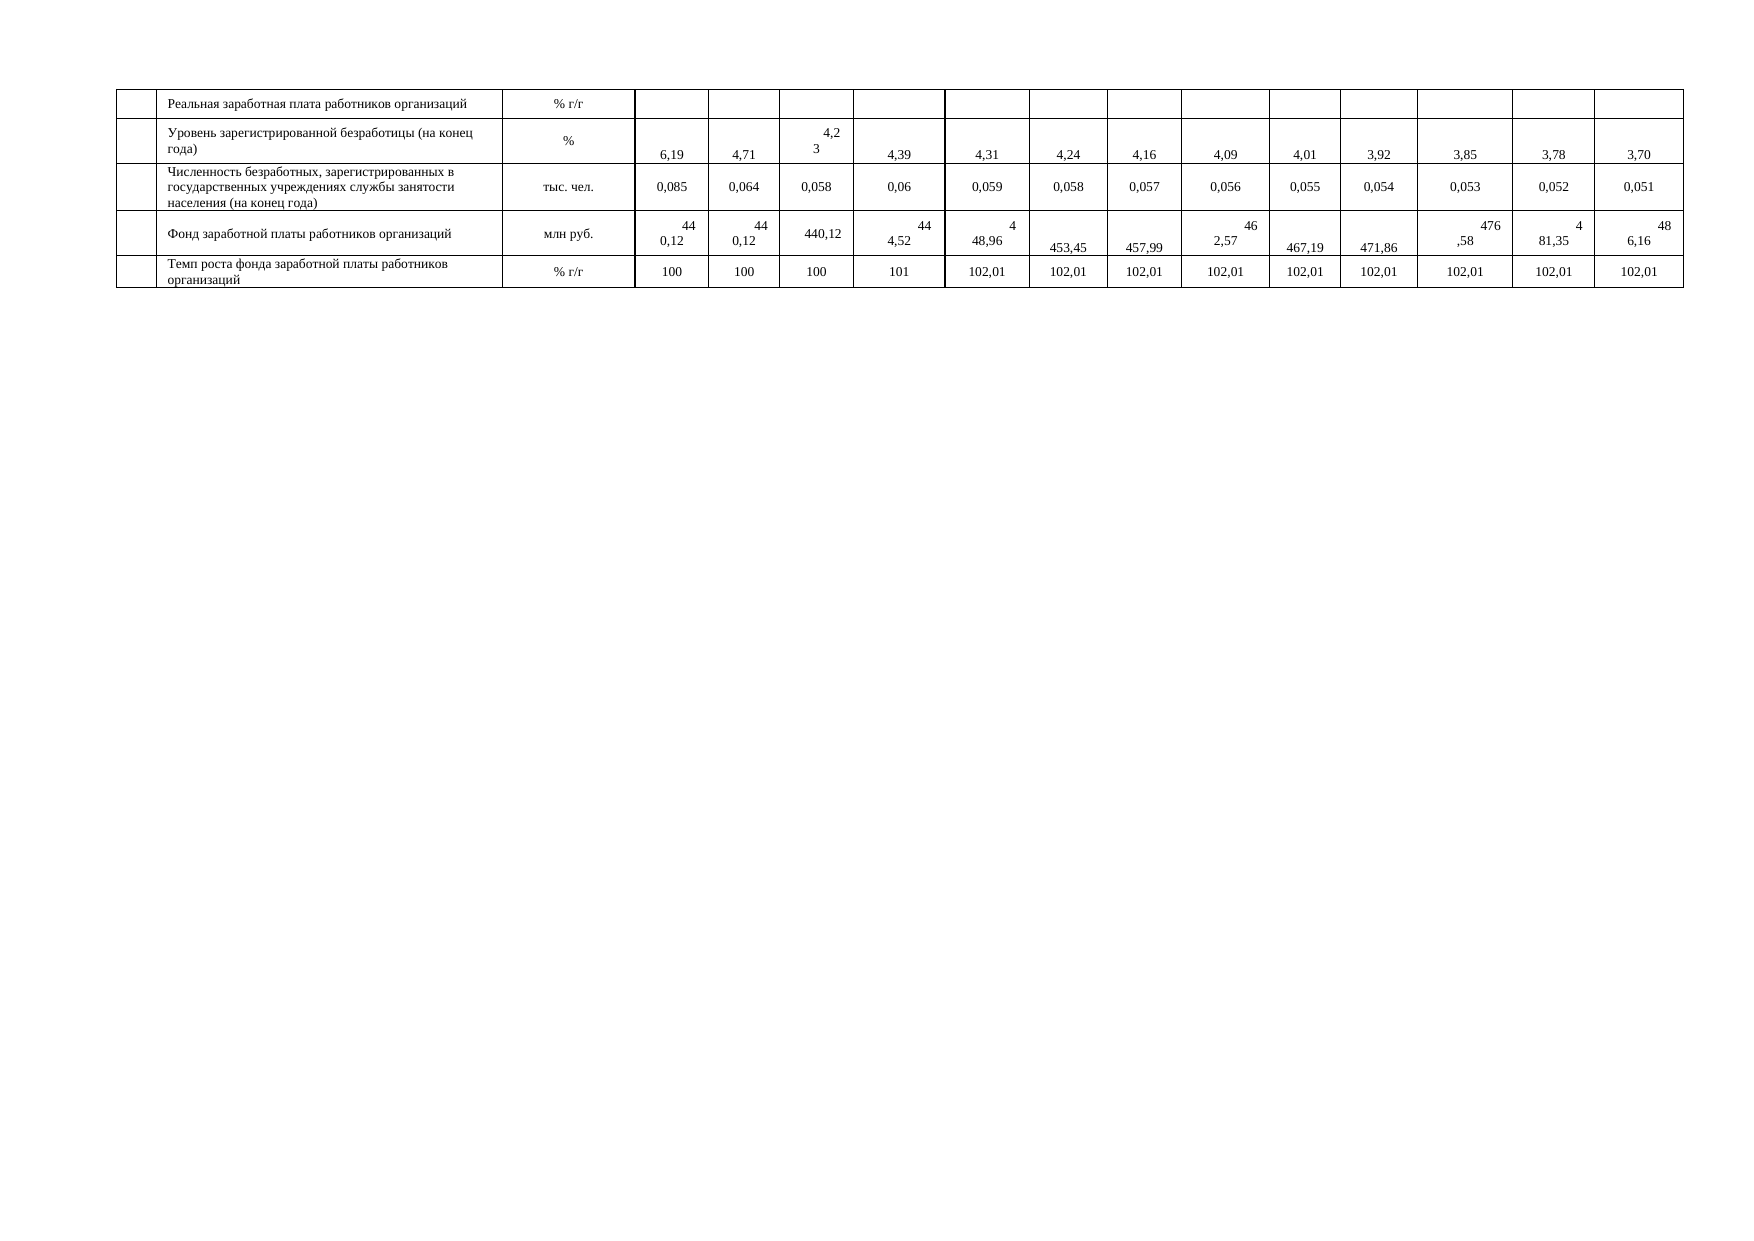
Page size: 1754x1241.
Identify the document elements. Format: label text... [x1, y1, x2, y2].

table_cell 100 [636, 256, 708, 287]
table_cell Численность безработных, зарегистрированных в государственных учреждениях службы занятости населения (на конец года) [157, 164, 502, 210]
table_cell 4,31 [946, 119, 1029, 162]
table_cell [1341, 90, 1417, 118]
table_cell [709, 90, 779, 118]
table_cell 0,056 [1182, 164, 1269, 210]
table_cell 100 [709, 256, 779, 287]
table_cell 0,058 [780, 164, 853, 210]
table_cell [117, 90, 156, 118]
table_cell 4,71 [709, 119, 779, 162]
table_cell 102,01 [1182, 256, 1269, 287]
table_cell 444,52 [854, 211, 944, 255]
table_cell [117, 211, 156, 255]
table_cell 471,86 [1341, 211, 1417, 255]
table_cell 448,96 [946, 211, 1029, 255]
table_cell 0,053 [1418, 164, 1512, 210]
table_cell [1182, 90, 1269, 118]
table_cell 102,01 [1270, 256, 1340, 287]
table_cell 102,01 [1030, 256, 1107, 287]
table_cell [1270, 90, 1340, 118]
table_cell тыс. чел. [503, 164, 634, 210]
table_cell 3,78 [1513, 119, 1594, 162]
table_cell 102,01 [1513, 256, 1594, 287]
table_cell 4,16 [1108, 119, 1181, 162]
table_cell 3,85 [1418, 119, 1512, 162]
table_cell 4,23 [780, 119, 853, 162]
table_cell [854, 90, 944, 118]
table_cell 0,052 [1513, 164, 1594, 210]
table_cell Темп роста фонда заработной платы работников организаций [157, 256, 502, 287]
table_cell 440,12 [636, 211, 708, 255]
table_cell % [503, 119, 634, 162]
table_cell 4,09 [1182, 119, 1269, 162]
table_cell 476,58 [1418, 211, 1512, 255]
table_cell [1418, 90, 1512, 118]
table_cell 0,059 [946, 164, 1029, 210]
table_cell 3,70 [1595, 119, 1683, 162]
table_cell [1595, 90, 1683, 118]
table_cell 467,19 [1270, 211, 1340, 255]
table_cell [1513, 90, 1594, 118]
table_cell млн руб. [503, 211, 634, 255]
table_cell Фонд заработной платы работников организаций [157, 211, 502, 255]
table_cell [946, 90, 1029, 118]
table_cell 4,24 [1030, 119, 1107, 162]
table_cell 0,057 [1108, 164, 1181, 210]
table_cell Уровень зарегистрированной безработицы (на конец года) [157, 119, 502, 162]
table_cell 0,064 [709, 164, 779, 210]
table_cell 457,99 [1108, 211, 1181, 255]
table_cell 4,01 [1270, 119, 1340, 162]
table_cell % г/г [503, 90, 634, 118]
table_cell [117, 256, 156, 287]
table_cell 102,01 [1418, 256, 1512, 287]
table_cell 101 [854, 256, 944, 287]
table_cell 102,01 [1108, 256, 1181, 287]
table_cell 6,19 [636, 119, 708, 162]
table_cell 102,01 [946, 256, 1029, 287]
table_cell [1030, 90, 1107, 118]
table_cell [117, 164, 156, 210]
table_cell 0,06 [854, 164, 944, 210]
table_cell 0,051 [1595, 164, 1683, 210]
table_cell 0,085 [636, 164, 708, 210]
table_cell 4,39 [854, 119, 944, 162]
table_cell 0,058 [1030, 164, 1107, 210]
table_cell 440,12 [780, 211, 853, 255]
table_cell 102,01 [1341, 256, 1417, 287]
table_cell Реальная заработная плата работников организаций [157, 90, 502, 118]
table_cell 462,57 [1182, 211, 1269, 255]
table_cell 0,054 [1341, 164, 1417, 210]
table_cell 440,12 [709, 211, 779, 255]
table_cell % г/г [503, 256, 634, 287]
table_cell [780, 90, 853, 118]
table_cell 453,45 [1030, 211, 1107, 255]
table_cell 486,16 [1595, 211, 1683, 255]
table_cell [1108, 90, 1181, 118]
table_cell 481,35 [1513, 211, 1594, 255]
table_cell 102,01 [1595, 256, 1683, 287]
table_cell [117, 119, 156, 162]
table_cell 3,92 [1341, 119, 1417, 162]
table_cell 100 [780, 256, 853, 287]
table_cell 0,055 [1270, 164, 1340, 210]
table_cell [636, 90, 708, 118]
